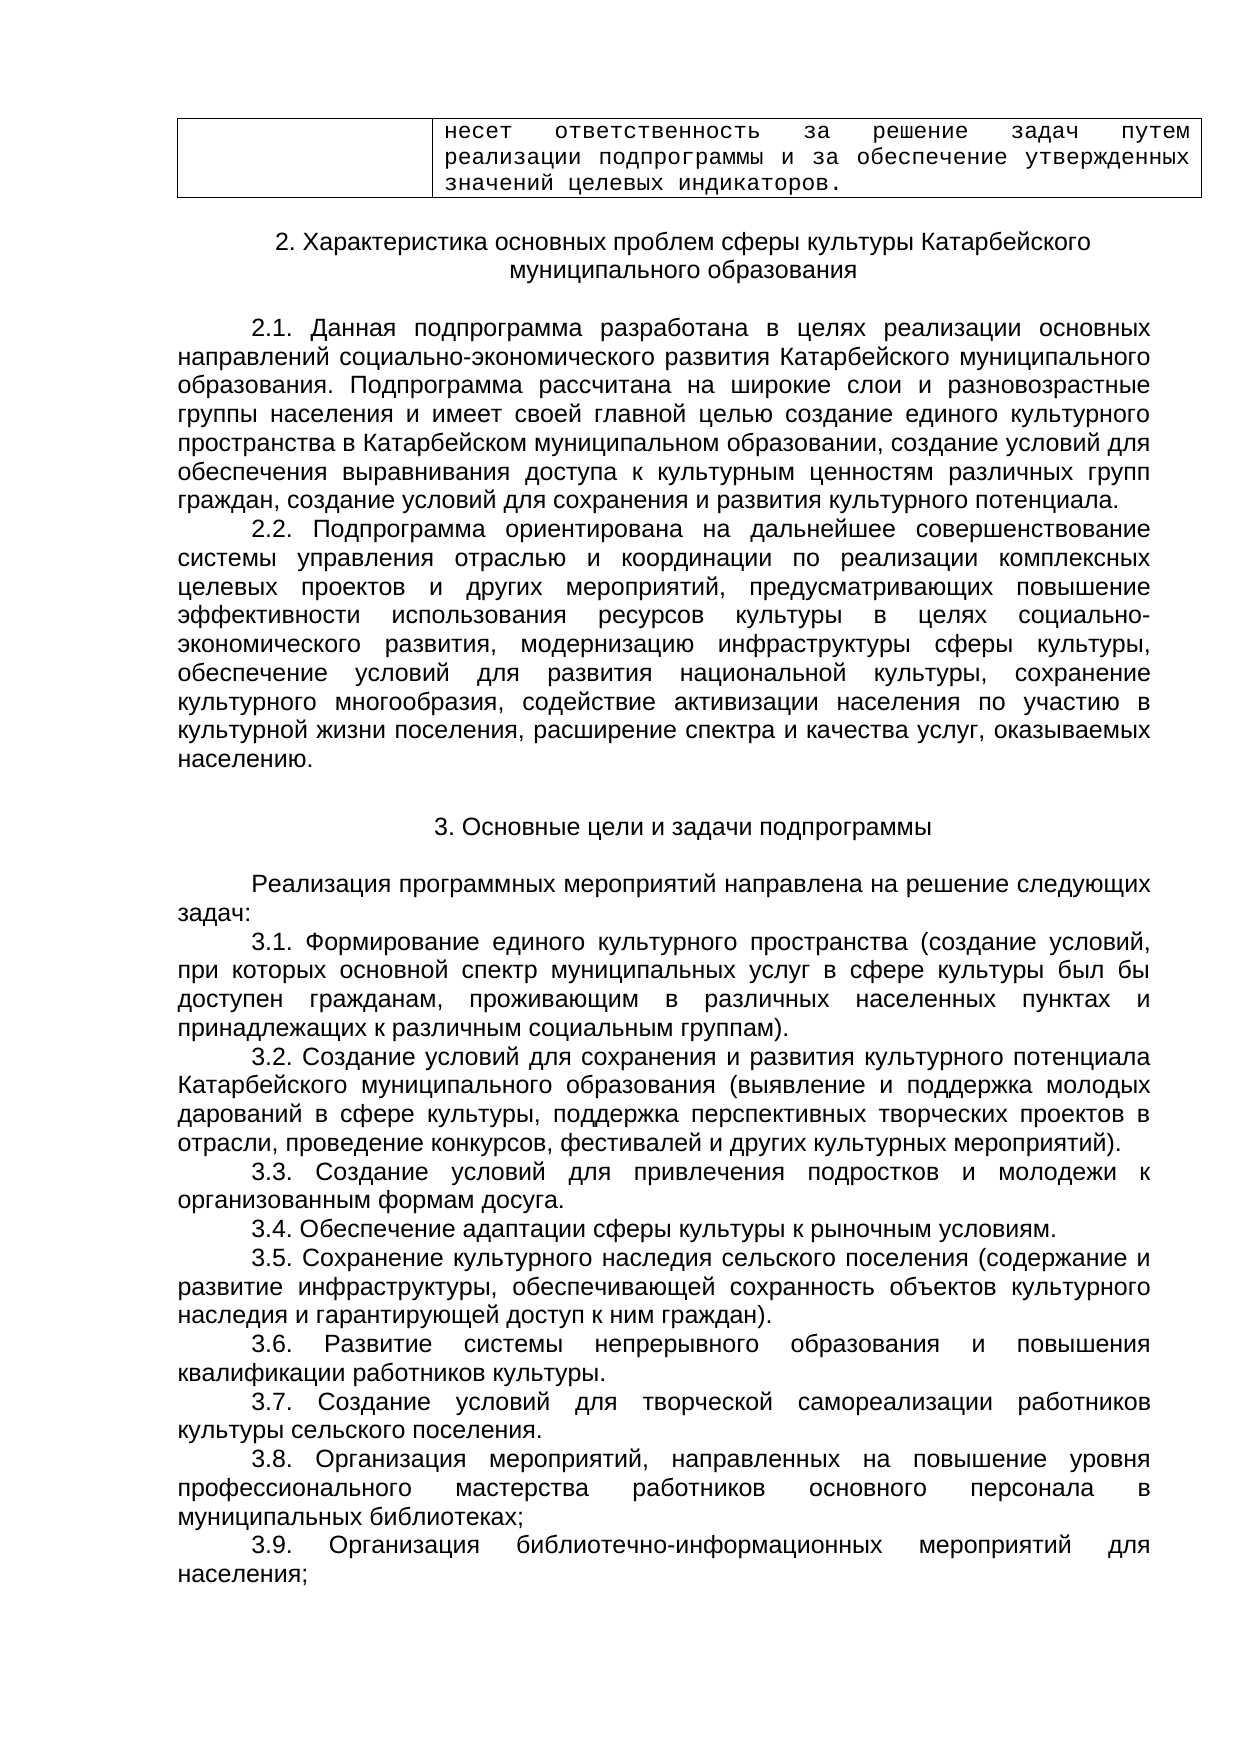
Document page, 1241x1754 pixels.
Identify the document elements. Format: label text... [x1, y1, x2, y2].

text 3.6. Развитие системы непрерывного образования и повышения квалификации работников культуры. [177, 1329, 1152, 1386]
text 3.1. Формирование единого культурного пространства (создание условий, при которых основной спектр муниципальных услуг в сфере культуры был бы доступен гражданам, проживающим в различных населенных пунктах и принадлежащих к различным социальным группам). [177, 926, 1152, 1041]
text 3.2. Создание условий для сохранения и развития культурного потенциала Катарбейского муниципального образования (выявление и поддержка молодых дарований в сфере культуры, поддержка перспективных творческих проектов в отрасли, проведение конкурсов, фестивалей и других культурных мероприятий). [177, 1041, 1152, 1156]
text 2.2. Подпрограмма ориентирована на дальнейшее совершенствование системы управления отраслью и координации по реализации комплексных целевых проектов и других мероприятий, предусматривающих повышение эффективности использования ресурсов культуры в целях социально-экономического развития, модернизацию инфраструктуры сферы культуры, обеспечение условий для развития национальной культуры, сохранение культурного многообразия, содействие активизации населения по участию в культурной жизни поселения, расширение спектра и качества услуг, оказываемых населению. [177, 514, 1152, 773]
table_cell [178, 119, 432, 197]
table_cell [433, 119, 1201, 197]
text 2.1. Данная подпрограмма разработана в целях реализации основных направлений социально-экономического развития Катарбейского муниципального образования. Подпрограмма рассчитана на широкие слои и разновозрастные группы населения и имеет своей главной целью создание единого культурного пространства в Катарбейском муниципальном образовании, создание условий для обеспечения выравнивания доступа к культурным ценностям различных групп граждан, создание условий для сохранения и развития культурного потенциала. [177, 313, 1152, 514]
text 3.3. Создание условий для привлечения подростков и молодежи к организованным формам досуга. [177, 1156, 1152, 1214]
text Реализация программных мероприятий направлена на решение следующих задач: [177, 869, 1152, 926]
text 3.5. Сохранение культурного наследия сельского поселения (содержание и развитие инфраструктуры, обеспечивающей сохранность объектов культурного наследия и гарантирующей доступ к ним граждан). [177, 1243, 1152, 1329]
text 3.7. Создание условий для творческой самореализации работников культуры сельского поселения. [177, 1386, 1152, 1444]
text 3.9. Организация библиотечно-информационных мероприятий для населения; [177, 1530, 1152, 1588]
text 3. Основные цели и задачи подпрограммы [215, 811, 1152, 840]
text 2. Характеристика основных проблем сферы культуры Катарбейского муниципального образования [215, 227, 1152, 284]
text 3.8. Организация мероприятий, направленных на повышение уровня профессионального мастерства работников основного персонала в муниципальных библиотеках; [177, 1444, 1152, 1530]
text 3.4. Обеспечение адаптации сферы культуры к рыночным условиям. [177, 1214, 1152, 1243]
